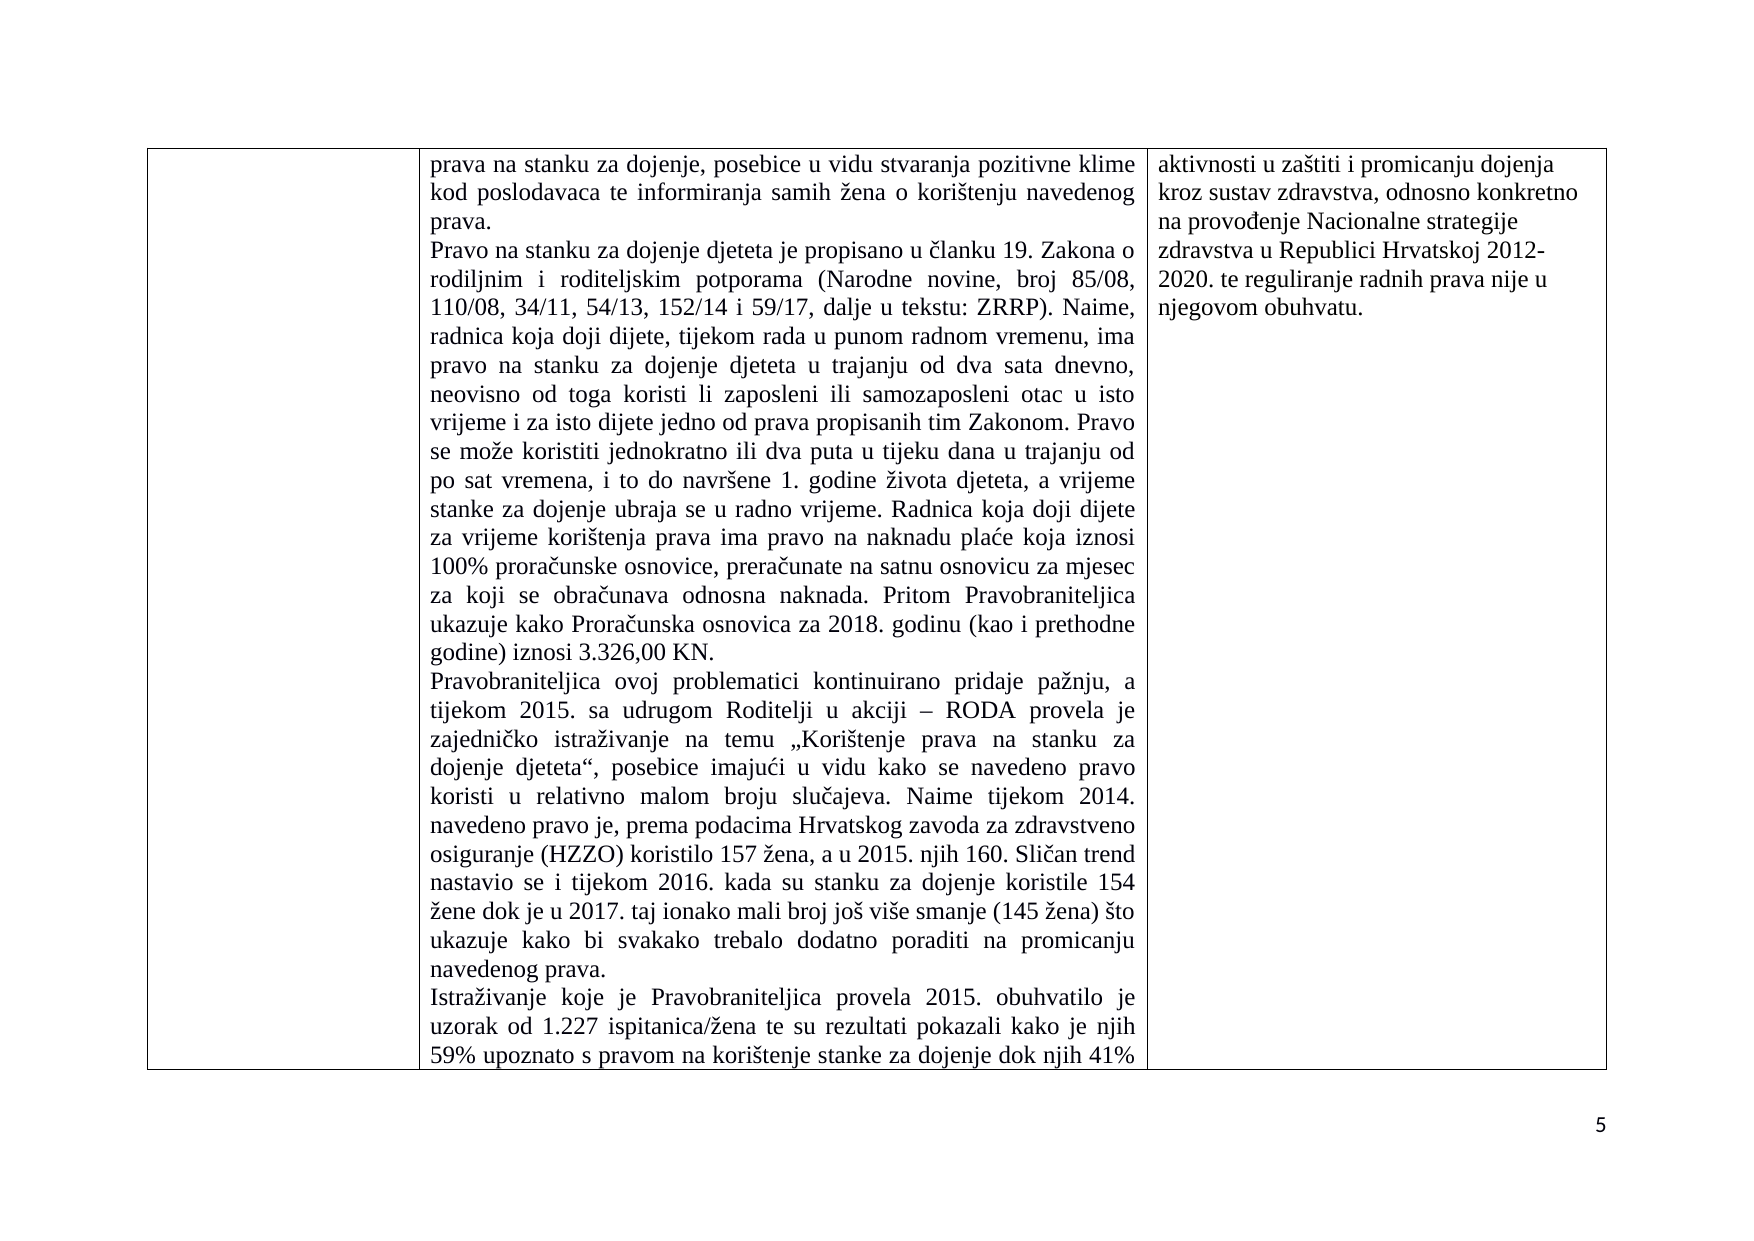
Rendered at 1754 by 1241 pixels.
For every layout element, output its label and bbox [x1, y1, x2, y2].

table_cell [148, 149, 419, 1069]
table_cell [420, 149, 1147, 1069]
table_cell [1148, 149, 1606, 1069]
